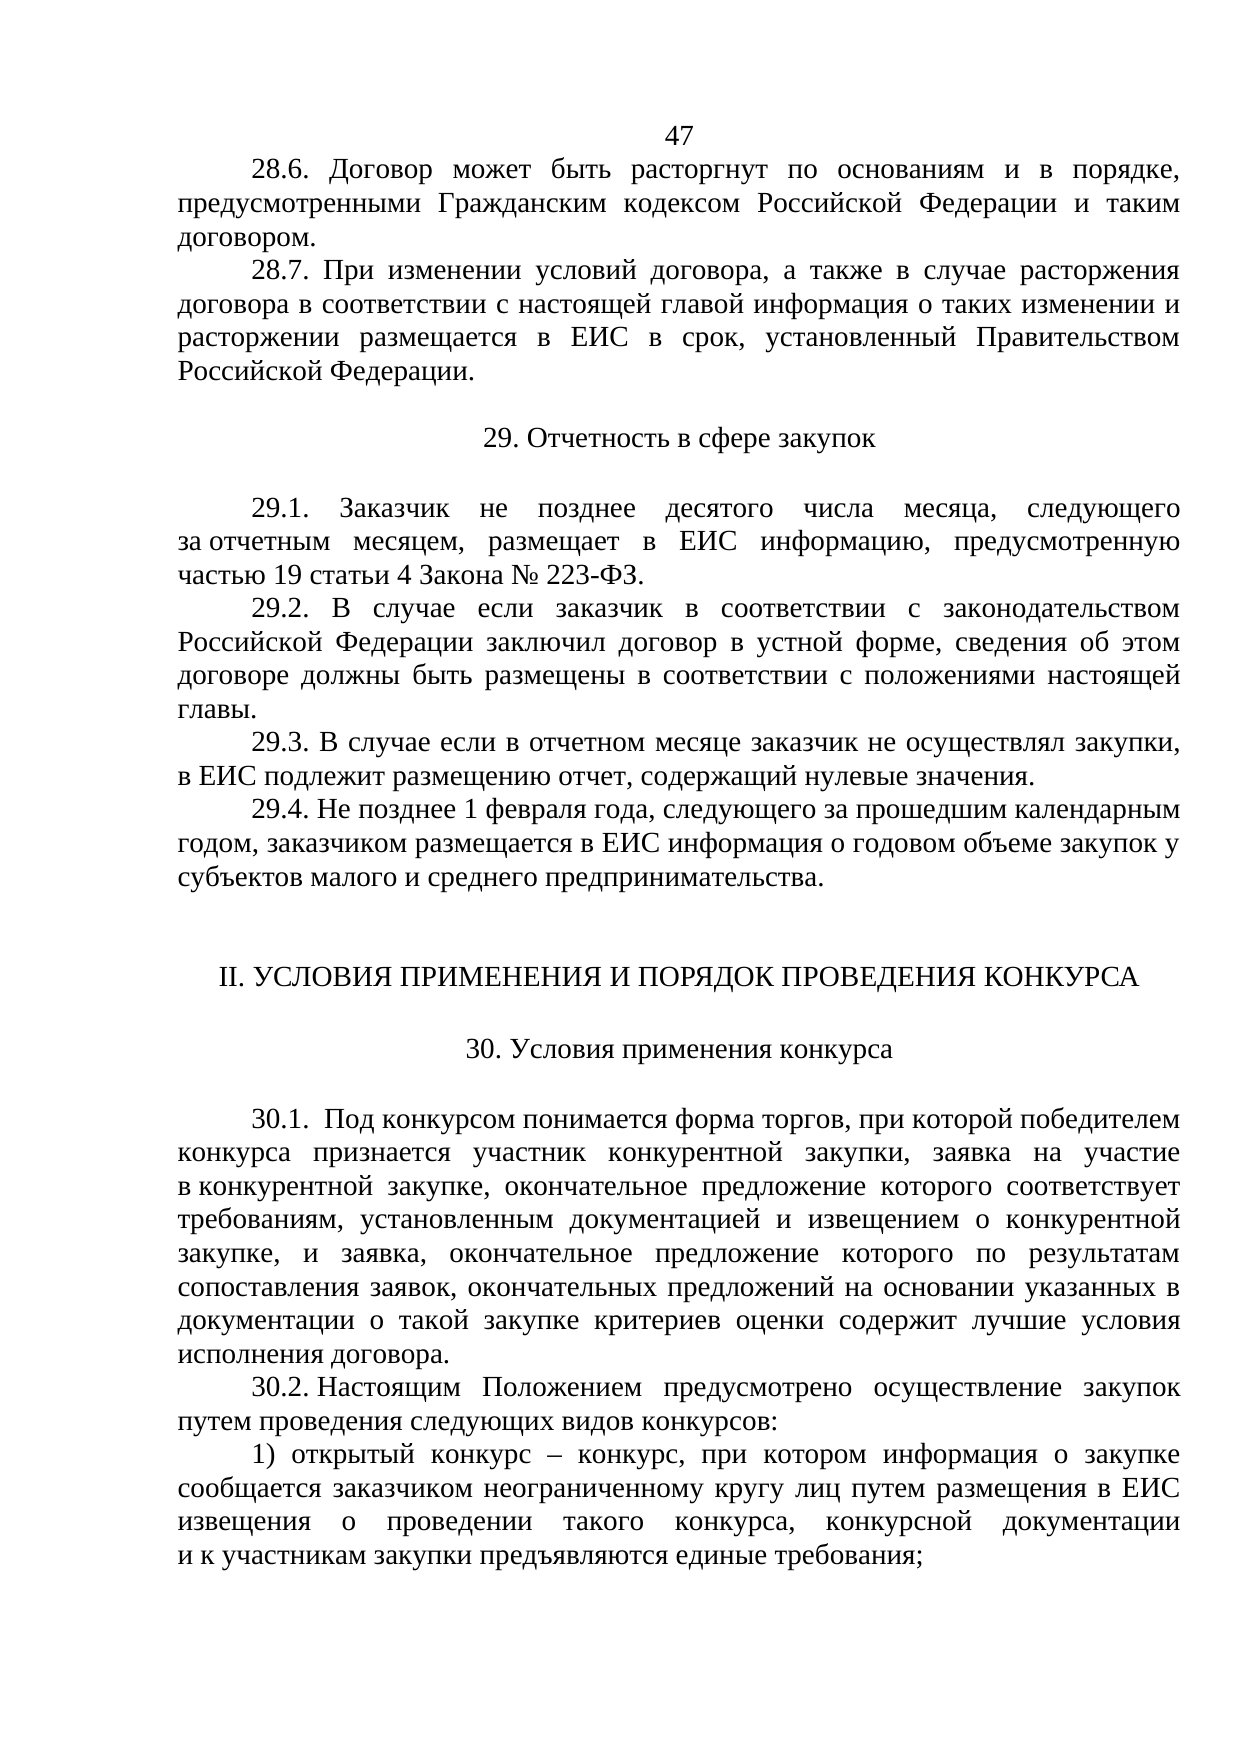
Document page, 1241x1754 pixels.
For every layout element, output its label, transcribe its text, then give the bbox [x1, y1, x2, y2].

text 28.6. Договор может быть расторгнут по основаниям и в порядке, предусмотренными Гражданским кодексом Российской Федерации и таким договором. [177, 152, 1181, 252]
text 1) открытый конкурс – конкурс, при котором информация о закупке сообщается заказчиком неограниченному кругу лиц путем размещения в ЕИС извещения о проведении такого конкурса, конкурсной документации и к участникам закупки предъявляются единые требования; [177, 1436, 1181, 1571]
text 29.1. Заказчик не позднее десятого числа месяца, следующего за отчетным месяцем, размещает в ЕИС информацию, предусмотренную частью 19 статьи 4 Закона № 223-ФЗ. [177, 490, 1181, 590]
text 29.2. В случае если заказчик в соответствии с законодательством Российской Федерации заключил договор в устной форме, сведения об этом договоре должны быть размещены в соответствии с положениями настоящей главы. [177, 590, 1181, 724]
subtitle 30. Условия применения конкурса [177, 1031, 1181, 1065]
text 30.1. Под конкурсом понимается форма торгов, при которой победителем конкурса признается участник конкурентной закупки, заявка на участие в конкурентной закупке, окончательное предложение которого соответствует требованиям, установленным документацией и извещением о конкурентной закупке, и заявка, окончательное предложение которого по результатам сопоставления заявок, окончательных предложений на основании указанных в документации о такой закупке критериев оценки содержит лучшие условия исполнения договора. [177, 1101, 1181, 1369]
text 28.7. При изменении условий договора, а также в случае расторжения договора в соответствии с настоящей главой информация о таких изменении и расторжении размещается в ЕИС в срок, установленный Правительством Российской Федерации. [177, 252, 1181, 386]
subtitle II. УСЛОВИЯ ПРИМЕНЕНИЯ И ПОРЯДОК ПРОВЕДЕНИЯ КОНКУРСА [177, 959, 1181, 993]
text 29.4. Не позднее 1 февраля года, следующего за прошедшим календарным годом, заказчиком размещается в ЕИС информация о годовом объеме закупок у субъектов малого и среднего предпринимательства. [177, 792, 1181, 892]
text 29.3. В случае если в отчетном месяце заказчик не осуществлял закупки, в ЕИС подлежит размещению отчет, содержащий нулевые значения. [177, 724, 1181, 792]
text 30.2. Настоящим Положением предусмотрено осуществление закупок путем проведения следующих видов конкурсов: [177, 1369, 1181, 1436]
subtitle 29. Отчетность в сфере закупок [177, 420, 1181, 453]
